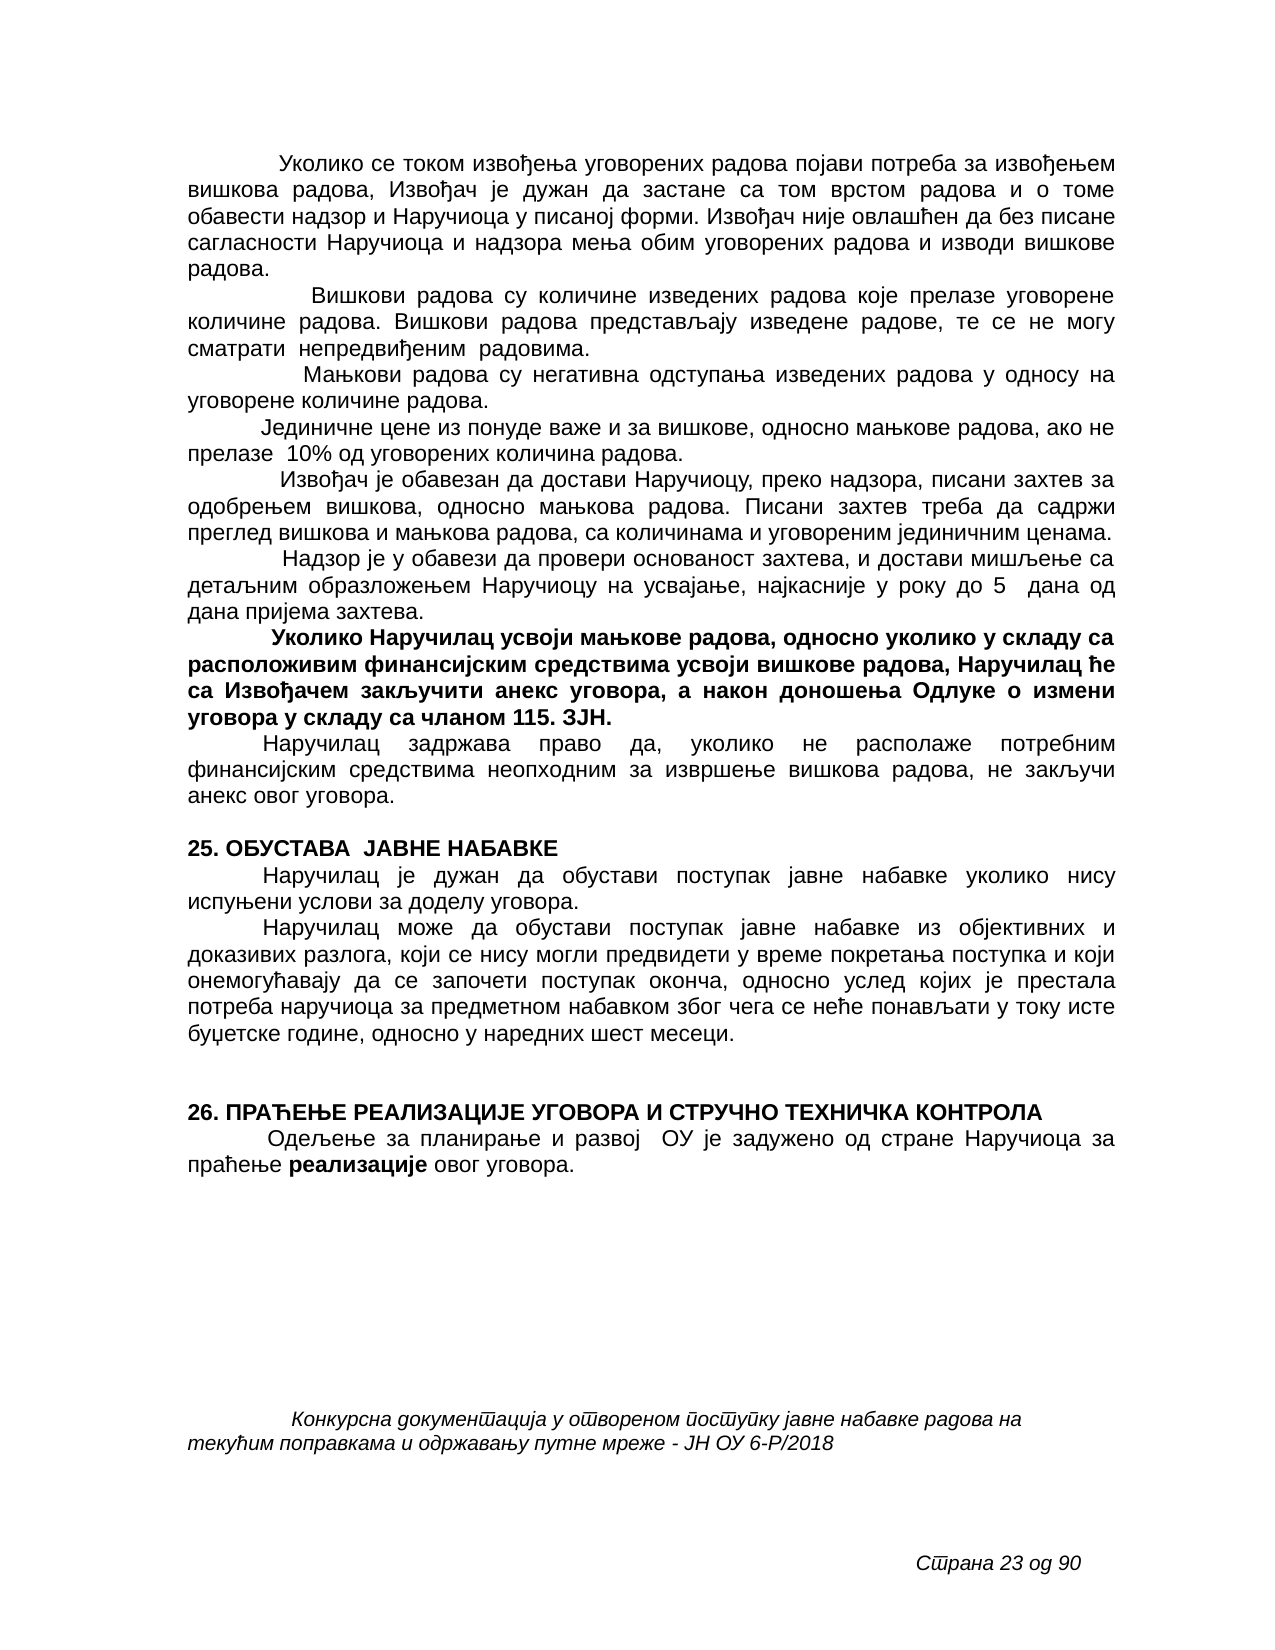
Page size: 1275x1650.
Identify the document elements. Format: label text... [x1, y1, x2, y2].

text Извођач је обавезан да достави Наручиоцу, преко надзора, писани захтев за одобрењем вишкова, односно мањкова радова. Писани захтев треба да садржи преглед вишкова и мањкова радова, са количинама и уговореним јединичним ценама. [187, 466, 1116, 545]
text Вишкови радова су количине изведених радова које прелазе уговорене количине радова. Вишкови радова представљају изведене радове, те се не могу сматрати непредвиђеним радовима. [187, 282, 1116, 361]
text Надзор је у обавези да провери основаност захтева, и достави мишљење са детаљним образложењем Наручиоцу на усвајање, најкасније у року до 5 дана од дана пријема захтева. [187, 545, 1116, 624]
text 26. ПРАЋЕЊЕ РЕАЛИЗАЦИЈЕ УГОВОРА И СТРУЧНО ТЕХНИЧКА КОНТРОЛА [187, 1099, 1116, 1125]
text 25. ОБУСТАВА ЈАВНЕ НАБАВКЕ [187, 835, 1116, 862]
text Наручилац задржава право да, уколико не располаже потребним финансијским средствима неопходним за извршење вишкова радова, не закључи анекс овог уговора. [187, 730, 1116, 809]
text Одељење за планирање и развој ОУ је задужено од стране Наручиоца за праћење реализације овог уговора. [187, 1125, 1116, 1178]
text Уколико се током извођења уговорених радова појави потреба за извођењем вишкова радова, Извођач је дужан да застане са том врстом радова и о томе обавести надзор и Наручиоца у писаној форми. Извођач није овлашћен да без писане сагласности Наручиоца и надзора мења обим уговорених радова и изводи вишкове радова. [187, 150, 1116, 282]
text Наручилац је дужан да обустави поступак јавне набавке уколико нису испуњени услови за доделу уговора. [187, 862, 1116, 914]
text Уколико Наручилац усвоји мањкове радова, односно уколико у складу са расположивим финансијским средствима усвоји вишкове радова, Наручилац ће са Извођачем закључити анекс уговора, а након доношења Одлуке о измени уговора у складу са чланом 115. ЗЈН. [187, 624, 1116, 730]
text Наручилац може да обустави поступак јавне набавке из објективних и доказивих разлога, који се нису могли предвидети у време покретања поступка и који онемогућавају да се започети поступак оконча, односно услед којих је престала потреба наручиоца за предметном набавком због чега се неће понављати у току исте буџетске године, односно у наредних шест месеци. [187, 914, 1116, 1046]
text Јединичнe ценe из понуде важе и за вишкове, односно мањкове радова, ако не прелазe 10% од уговорених количина радова. [187, 413, 1116, 466]
text Мањкови радова су негативна одступања изведених радова у односу на уговорене количине радова. [187, 361, 1116, 413]
